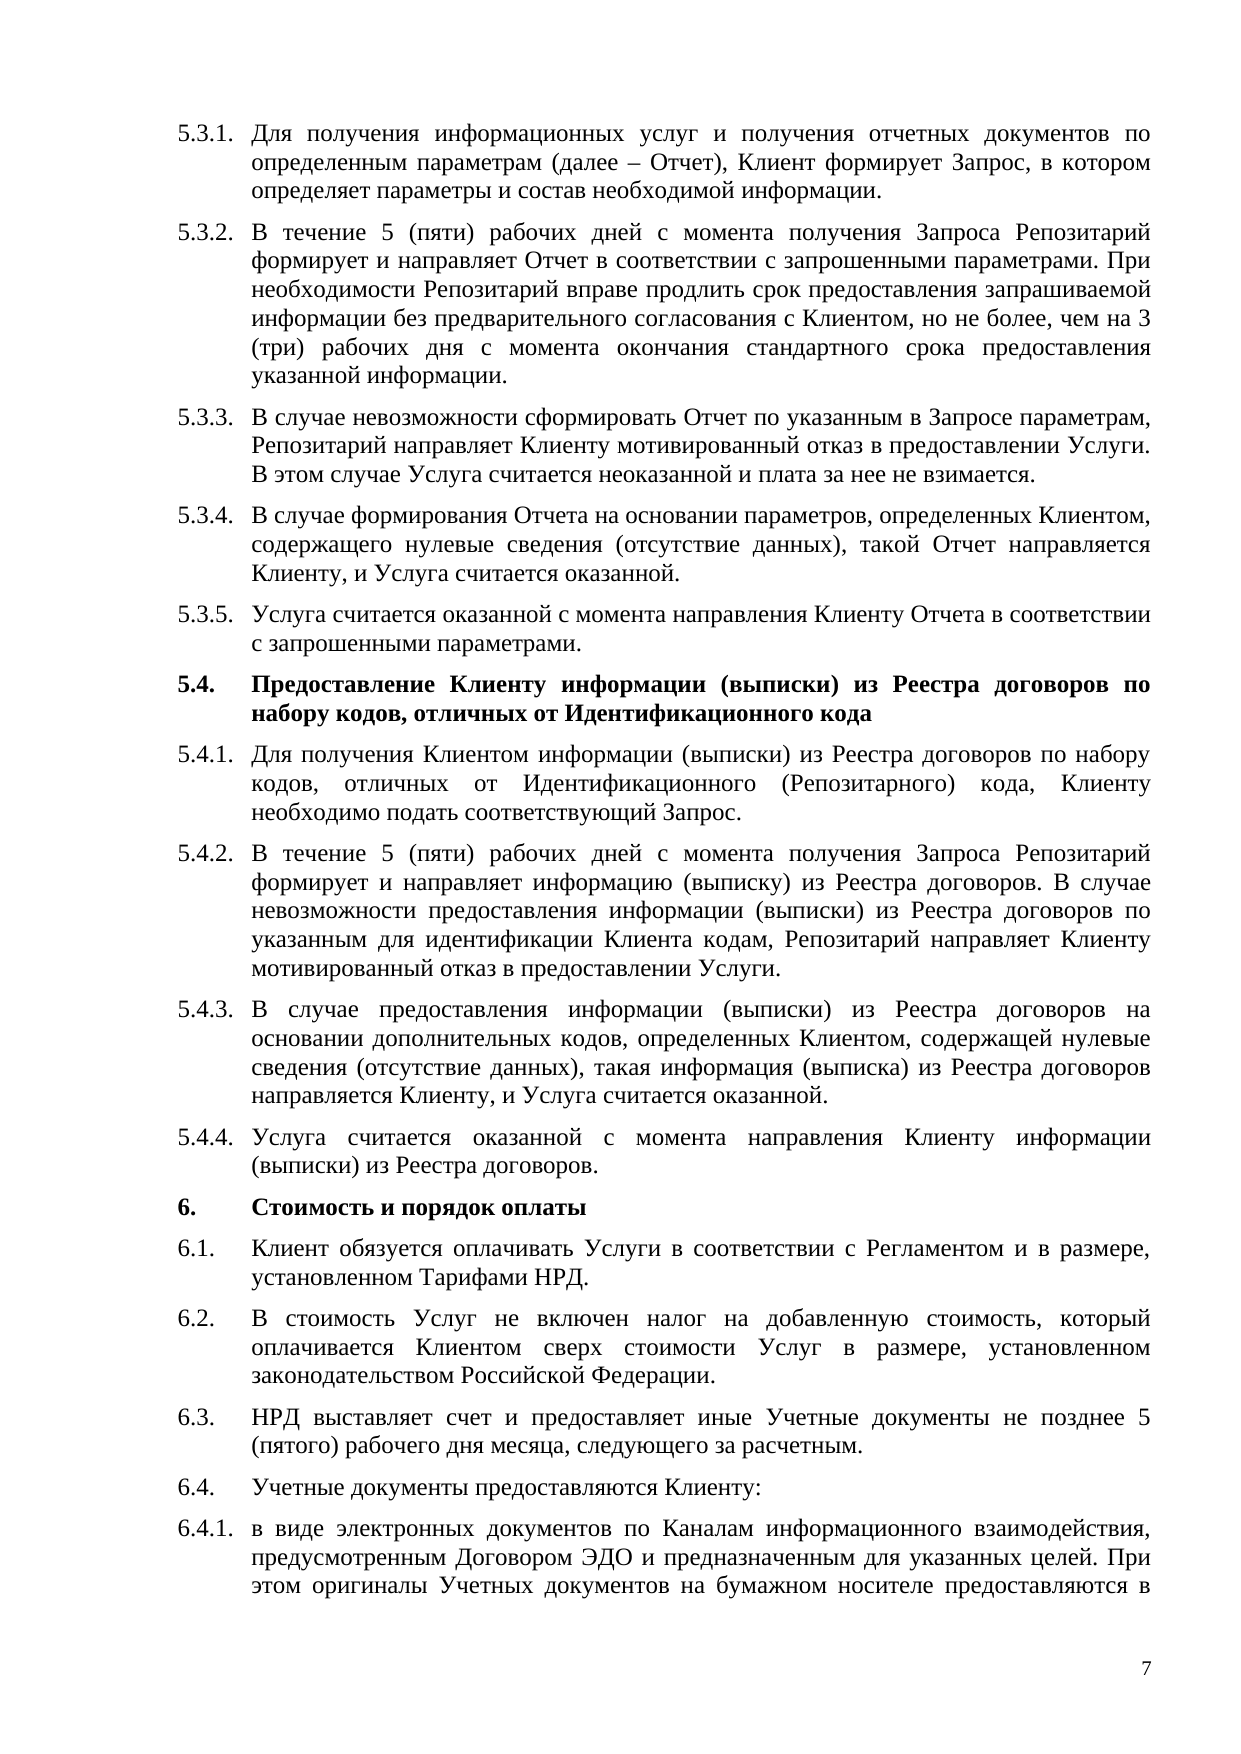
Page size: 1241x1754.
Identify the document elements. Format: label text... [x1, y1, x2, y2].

list В случае формирования Отчета на основании параметров, определенных Клиентом, содержащего нулевые сведения (отсутствие данных), такой Отчет направляется Клиенту, и Услуга считается оказанной. [177, 501, 1152, 587]
list Услуга считается оказанной с момента направления Клиенту информации (выписки) из Реестра договоров. [177, 1122, 1152, 1179]
list НРД выставляет счет и предоставляет иные Учетные документы не позднее 5 (пятого) рабочего дня месяца, следующего за расчетным. [177, 1402, 1152, 1459]
text 5.4. Предоставление Клиенту информации (выписки) из Реестра договоров по набору кодов, отличных от Идентификационного кода [177, 669, 1152, 727]
list В течение 5 (пяти) рабочих дней с момента получения Запроса Репозитарий формирует и направляет информацию (выписку) из Реестра договоров. В случае невозможности предоставления информации (выписки) из Реестра договоров по указанным для идентификации Клиента кодам, Репозитарий направляет Клиенту мотивированный отказ в предоставлении Услуги. [177, 838, 1152, 982]
list Учетные документы предоставляются Клиенту: [177, 1472, 1152, 1501]
list Для получения Клиентом информации (выписки) из Реестра договоров по набору кодов, отличных от Идентификационного (Репозитарного) кода, Клиенту необходимо подать соответствующий Запрос. [177, 739, 1152, 826]
list Для получения информационных услуг и получения отчетных документов по определенным параметрам (далее – Отчет), Клиент формирует Запрос, в котором определяет параметры и состав необходимой информации. [177, 118, 1152, 204]
list В случае предоставления информации (выписки) из Реестра договоров на основании дополнительных кодов, определенных Клиентом, содержащей нулевые сведения (отсутствие данных), такая информация (выписка) из Реестра договоров направляется Клиенту, и Услуга считается оказанной. [177, 994, 1152, 1109]
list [177, 1513, 1152, 1599]
subtitle Стоимость и порядок оплаты [177, 1192, 1152, 1221]
list В случае невозможности сформировать Отчет по указанным в Запросе параметрам, Репозитарий направляет Клиенту мотивированный отказ в предоставлении Услуги. В этом случае Услуга считается неоказанной и плата за нее не взимается. [177, 402, 1152, 488]
list Услуга считается оказанной с момента направления Клиенту Отчета в соответствии с запрошенными параметрами. [177, 599, 1152, 657]
list Клиент обязуется оплачивать Услуги в соответствии с Регламентом и в размере, установленном Тарифами НРД. [177, 1233, 1152, 1291]
list В стоимость Услуг не включен налог на добавленную стоимость, который оплачивается Клиентом сверх стоимости Услуг в размере, установленном законодательством Российской Федерации. [177, 1303, 1152, 1389]
list В течение 5 (пяти) рабочих дней с момента получения Запроса Репозитарий формирует и направляет Отчет в соответствии с запрошенными параметрами. При необходимости Репозитарий вправе продлить срок предоставления запрашиваемой информации без предварительного согласования с Клиентом, но не более, чем на 3 (три) рабочих дня с момента окончания стандартного срока предоставления указанной информации. [177, 217, 1152, 389]
